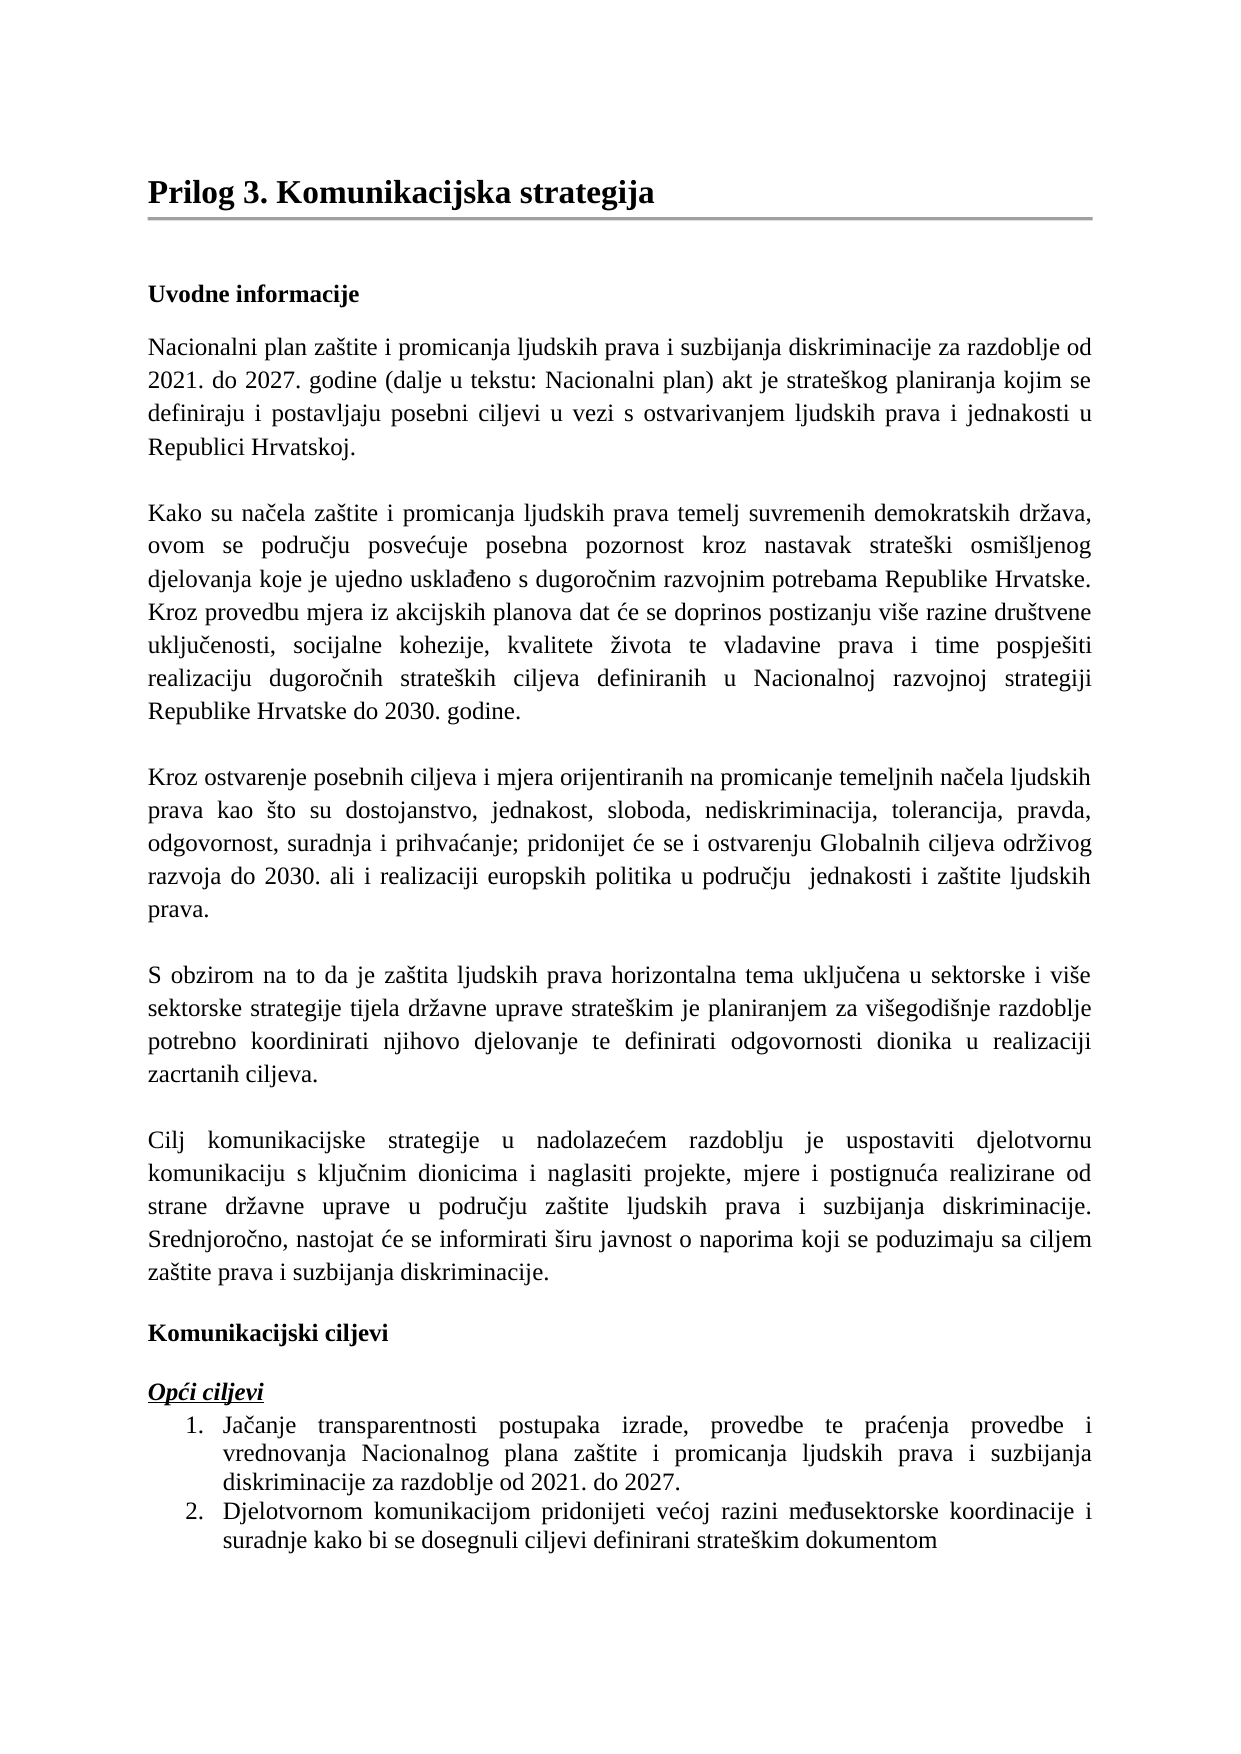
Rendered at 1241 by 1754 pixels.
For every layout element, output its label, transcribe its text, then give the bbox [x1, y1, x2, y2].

text Opći ciljevi [148, 1377, 1093, 1405]
text Kroz ostvarenje posebnih ciljeva i mjera orijentiranih na promicanje temeljnih načela ljudskih prava kao što su dostojanstvo, jednakost, sloboda, nediskriminacija, tolerancija, pravda, odgovornost, suradnja i prihvaćanje; pridonijet će se i ostvarenju Globalnih ciljeva održivog razvoja do 2030. ali i realizaciji europskih politika u području jednakosti i zaštite ljudskih prava. [148, 762, 1093, 923]
list Jačanje transparentnosti postupaka izrade, provedbe te praćenja provedbe i vrednovanja Nacionalnog plana zaštite i promicanja ljudskih prava i suzbijanja diskriminacije za razdoblje od 2021. do 2027. [185, 1410, 1093, 1496]
text Uvodne informacije [148, 279, 1093, 308]
text Komunikacijski ciljevi [148, 1318, 1093, 1346]
text Cilj komunikacijske strategije u nadolazećem razdoblju je uspostaviti djelotvornu komunikaciju s ključnim dionicima i naglasiti projekte, mjere i postignuća realizirane od strane državne uprave u području zaštite ljudskih prava i suzbijanja diskriminacije. Srednjoročno, nastojat će se informirati širu javnost o naporima koji se poduzimaju sa ciljem zaštite prava i suzbijanja diskriminacije. [148, 1125, 1093, 1286]
text S obzirom na to da je zaštita ljudskih prava horizontalna tema uključena u sektorske i više sektorske strategije tijela državne uprave strateškim je planiranjem za višegodišnje razdoblje potrebno koordinirati njihovo djelovanje te definirati odgovornosti dionika u realizaciji zacrtanih ciljeva. [148, 960, 1093, 1088]
list Djelotvornom komunikacijom pridonijeti većoj razini međusektorske koordinacije i suradnje kako bi se dosegnuli ciljevi definirani strateškim dokumentom [185, 1496, 1093, 1553]
text Nacionalni plan zaštite i promicanja ljudskih prava i suzbijanja diskriminacije za razdoblje od 2021. do 2027. godine (dalje u tekstu: Nacionalni plan) akt je strateškog planiranja kojim se definiraju i postavljaju posebni ciljevi u vezi s ostvarivanjem ljudskih prava i jednakosti u Republici Hrvatskoj. [148, 332, 1093, 460]
subtitle Prilog 3. Komunikacijska strategija [148, 173, 1093, 211]
text Kako su načela zaštite i promicanja ljudskih prava temelj suvremenih demokratskih država, ovom se području posvećuje posebna pozornost kroz nastavak strateški osmišljenog djelovanja koje je ujedno usklađeno s dugoročnim razvojnim potrebama Republike Hrvatske. Kroz provedbu mjera iz akcijskih planova dat će se doprinos postizanju više razine društvene uključenosti, socijalne kohezije, kvalitete života te vladavine prava i time pospješiti realizaciju dugoročnih strateških ciljeva definiranih u Nacionalnoj razvojnoj strategiji Republike Hrvatske do 2030. godine. [148, 498, 1093, 724]
